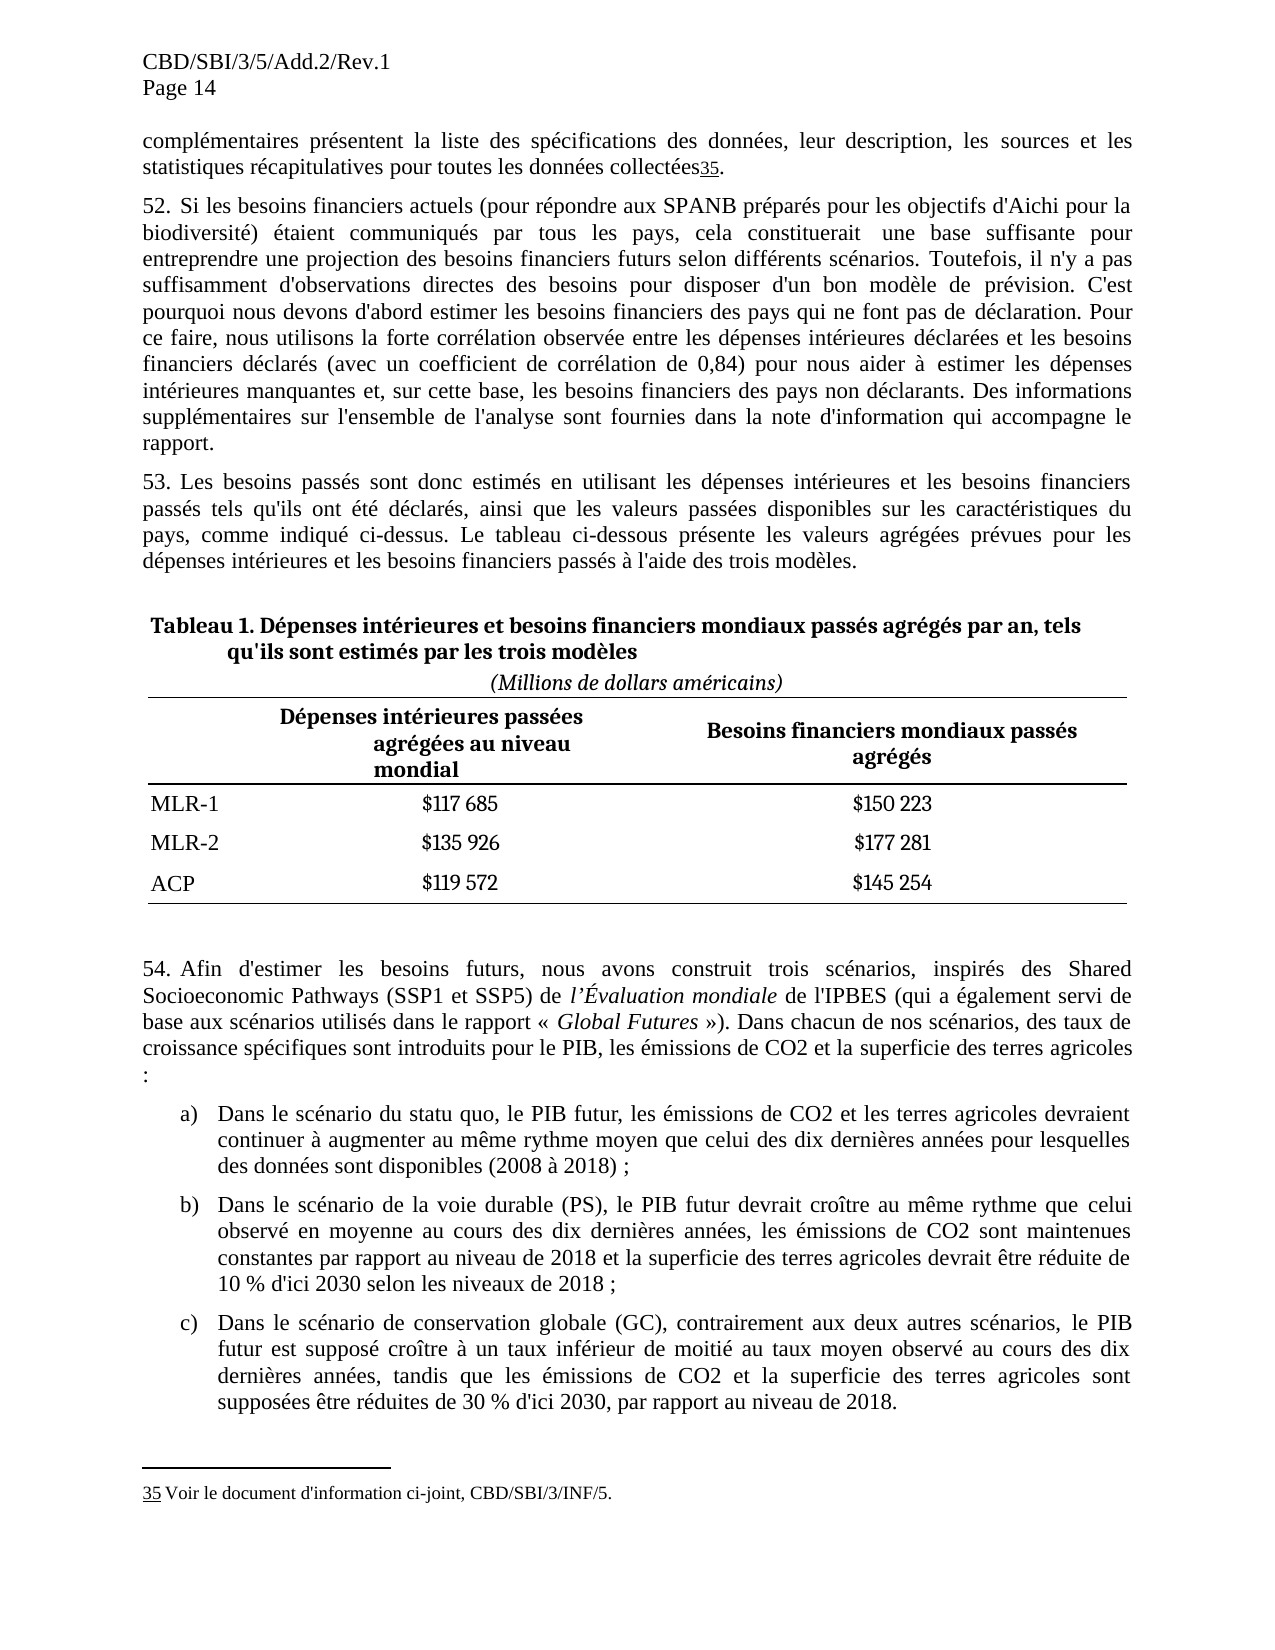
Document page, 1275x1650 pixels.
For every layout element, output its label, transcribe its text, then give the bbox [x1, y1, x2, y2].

list Dans le scénario de la voie durable (PS), le PIB futur devrait croître au même rythme que celui observé en moyenne au cours des dix dernières années, les émissions de CO2 sont maintenues constantes par rapport au niveau de 2018 et la superficie des terres agricoles devrait être réduite de 10 % d'ici 2030 selon les niveaux de 2018 ; [180, 1191, 1132, 1297]
table_cell $150 223 [663, 785, 1127, 823]
list Dans le scénario du statu quo, le PIB futur, les émissions de CO2 et les terres agricoles devraient continuer à augmenter au même rythme moyen que celui des dix dernières années pour lesquelles des données sont disponibles (2008 à 2018) ; [180, 1099, 1132, 1179]
table_cell MLR-1 [148, 785, 320, 823]
table_cell Dépenses intérieures passées agrégées au niveau mondial [148, 698, 663, 783]
table_cell $135 926 [320, 823, 663, 863]
table_cell MLR-2 [148, 823, 320, 863]
text Afin d'estimer les besoins futurs, nous avons construit trois scénarios, inspirés des Shared Socioeconomic Pathways (SSP1 et SSP5) de l’Évaluation mondiale de l'IPBES (qui a également servi de base aux scénarios utilisés dans le rapport « Global Futures »). Dans chacun de nos scénarios, des taux de croissance spécifiques sont introduits pour le PIB, les émissions de CO2 et la superficie des terres agricoles : [142, 955, 1132, 1087]
list Dans le scénario de conservation globale (GC), contrairement aux deux autres scénarios, le PIB futur est supposé croître à un taux inférieur de moitié au taux moyen observé au cours des dix dernières années, tandis que les émissions de CO2 et la superficie des terres agricoles sont supposées être réduites de 30 % d'ici 2030, par rapport au niveau de 2018. [180, 1309, 1132, 1414]
table_cell $119 572 [320, 863, 663, 903]
table_cell ACP [148, 863, 320, 903]
text Si les besoins financiers actuels (pour répondre aux SPANB préparés pour les objectifs d'Aichi pour la biodiversité) étaient communiqués par tous les pays, cela constituerait une base suffisante pour entreprendre une projection des besoins financiers futurs selon différents scénarios. Toutefois, il n'y a pas suffisamment d'observations directes des besoins pour disposer d'un bon modèle de prévision. C'est pourquoi nous devons d'abord estimer les besoins financiers des pays qui ne font pas de déclaration. Pour ce faire, nous utilisons la forte corrélation observée entre les dépenses intérieures déclarées et les besoins financiers déclarés (avec un coefficient de corrélation de 0,84) pour nous aider à estimer les dépenses intérieures manquantes et, sur cette base, les besoins financiers des pays non déclarants. Des informations supplémentaires sur l'ensemble de l'analyse sont fournies dans la note d'information qui accompagne le rapport. [142, 192, 1132, 456]
table_cell $117 685 [320, 785, 663, 823]
table_cell $145 254 [663, 863, 1127, 903]
table_cell Besoins financiers mondiaux passés agrégés [663, 698, 1127, 783]
table_cell $177 281 [663, 823, 1127, 863]
text Les besoins passés sont donc estimés en utilisant les dépenses intérieures et les besoins financiers passés tels qu'ils ont été déclarés, ainsi que les valeurs passées disponibles sur les caractéristiques du pays, comme indiqué ci-dessus. Le tableau ci-dessous présente les valeurs agrégées prévues pour les dépenses intérieures et les besoins financiers passés à l'aide des trois modèles. [142, 468, 1132, 574]
table_header Tableau 1. Dépenses intérieures et besoins financiers mondiaux passés agrégés par an, tels qu'ils sont estimés par les trois modèles (Millions de dollars américains) [148, 586, 1127, 697]
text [142, 127, 1132, 180]
